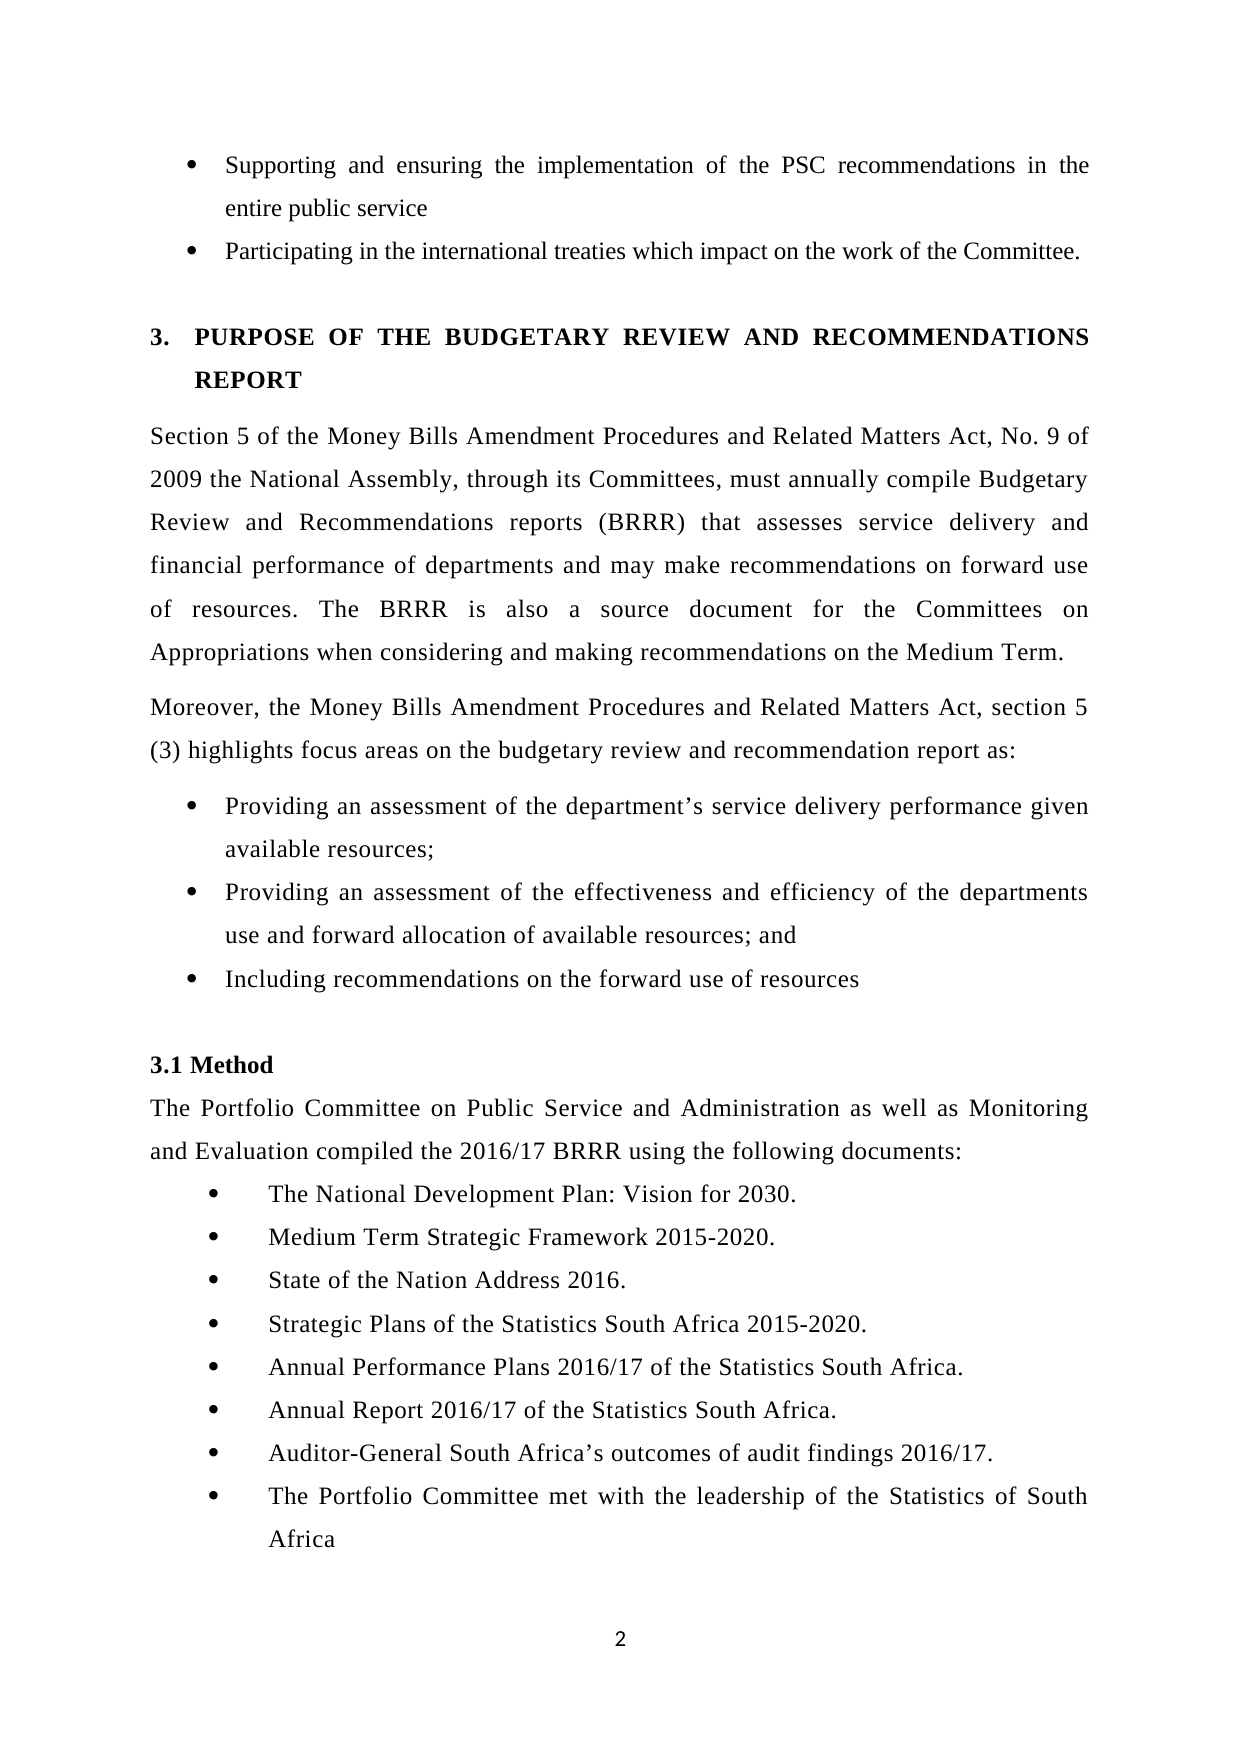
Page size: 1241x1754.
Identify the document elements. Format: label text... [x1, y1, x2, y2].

text Moreover, the Money Bills Amendment Procedures and Related Matters Act, section 5 (3) highlights focus areas on the budgetary review and recommendation report as: [150, 692, 1090, 764]
list Annual Report 2016/17 of the Statistics South Africa. [209, 1395, 1090, 1424]
list The National Development Plan: Vision for 2030. [209, 1179, 1090, 1208]
list Providing an assessment of the effectiveness and efficiency of the departments use and forward allocation of available resources; and [187, 877, 1090, 949]
list Annual Performance Plans 2016/17 of the Statistics South Africa. [209, 1352, 1090, 1381]
list Strategic Plans of the Statistics South Africa 2015-2020. [209, 1309, 1090, 1337]
text The Portfolio Committee on Public Service and Administration as well as Monitoring and Evaluation compiled the 2016/17 BRRR using the following documents: [150, 1093, 1090, 1165]
list PURPOSE OF THE BUDGETARY REVIEW AND RECOMMENDATIONS REPORT [150, 322, 1090, 394]
list Supporting and ensuring the implementation of the PSC recommendations in the entire public service [187, 150, 1090, 222]
list Including recommendations on the forward use of resources [187, 964, 1090, 992]
list Auditor-General South Africa’s outcomes of audit findings 2016/17. [209, 1438, 1090, 1467]
list Providing an assessment of the department’s service delivery performance given available resources; [187, 791, 1090, 863]
list Medium Term Strategic Framework 2015-2020. [209, 1222, 1090, 1251]
list State of the Nation Address 2016. [209, 1266, 1090, 1294]
text Section 5 of the Money Bills Amendment Procedures and Related Matters Act, No. 9 of 2009 the National Assembly, through its Committees, must annually compile Budgetary Review and Recommendations reports (BRRR) that assesses service delivery and financial performance of departments and may make recommendations on forward use of resources. The BRRR is also a source document for the Committees on Appropriations when considering and making recommendations on the Medium Term. [150, 421, 1090, 666]
list Participating in the international treaties which impact on the work of the Committee. [187, 236, 1090, 265]
text 3.1 Method [150, 1050, 1090, 1079]
list The Portfolio Committee met with the leadership of the Statistics of South Africa [209, 1481, 1090, 1553]
